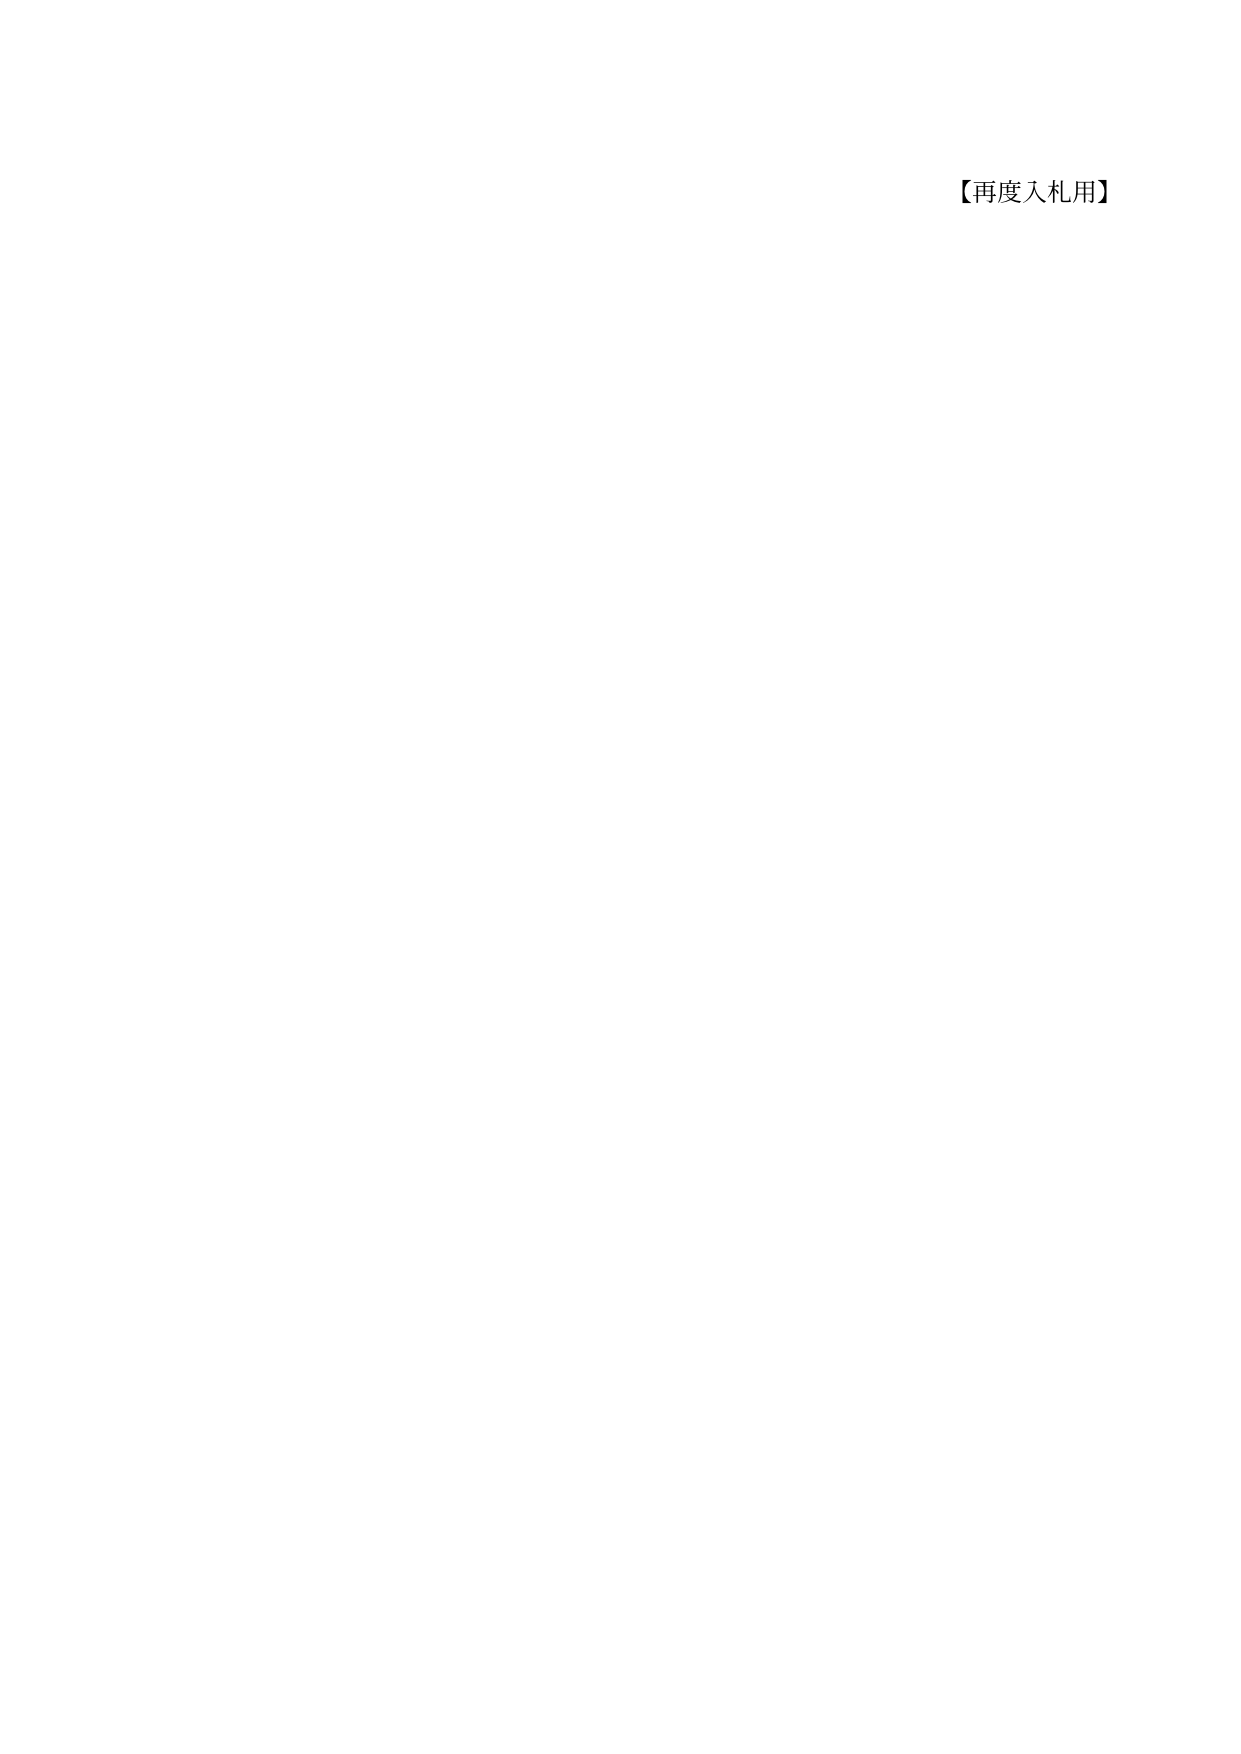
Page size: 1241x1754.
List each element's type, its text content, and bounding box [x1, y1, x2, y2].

text 【再度入札用】 [148, 177, 1122, 207]
